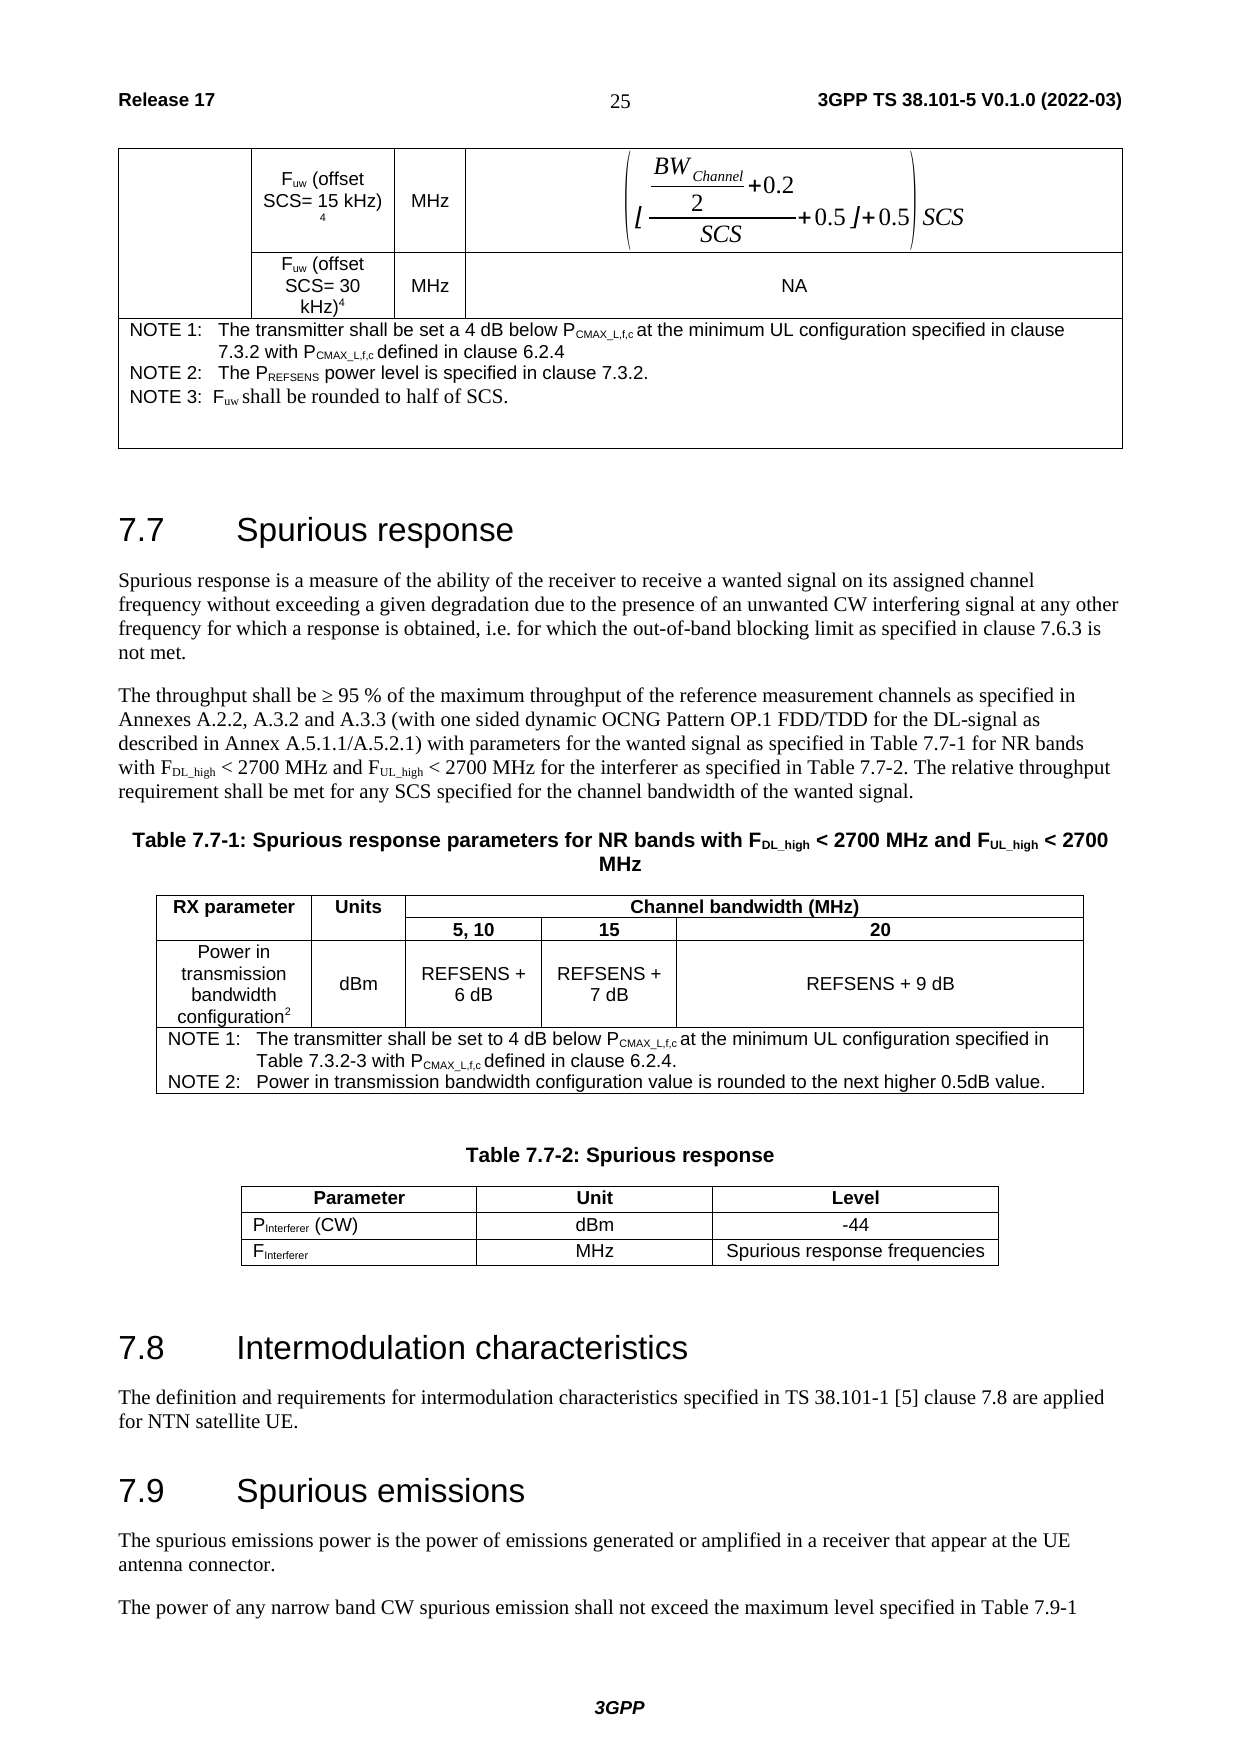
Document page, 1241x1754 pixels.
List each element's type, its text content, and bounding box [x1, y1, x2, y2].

table_cell [466, 149, 1122, 252]
text Table 7.7-2: Spurious response [118, 1143, 1122, 1167]
table_cell REFSENS + 9 dB [677, 941, 1083, 1027]
table_cell NA [466, 253, 1122, 318]
table_cell [157, 917, 311, 940]
table_cell MHz [395, 253, 465, 318]
text The power of any narrow band CW spurious emission shall not exceed the maximum level specified in Table 7.9-1 [118, 1595, 1122, 1619]
table_cell REFSENS + 6 dB [406, 941, 541, 1027]
table_header Unit [477, 1187, 712, 1212]
table_cell dBm [312, 941, 405, 1027]
table_cell [312, 917, 405, 940]
table_cell 5, 10 [406, 918, 541, 940]
text The spurious emissions power is the power of emissions generated or amplified in a receiver that appear at the UE antenna connector. [118, 1528, 1122, 1576]
table_cell 20 [677, 918, 1083, 940]
text Table 7.7-1: Spurious response parameters for NR bands with FDL_high < 2700 MHz and FUL_high < 2700 MHz [118, 828, 1122, 876]
table_cell 15 [542, 918, 676, 940]
table_cell NOTE 1: The transmitter shall be set a 4 dB below PCMAX_L,f,c at the minimum UL configuration specified in clause 7.3.2 with PCMAX_L,f,c defined in clause 6.2.4 NOTE 2: The PREFSENS power level is specified in clause 7.3.2. NOTE 3: Fuw shall be rounded to half of SCS. [119, 319, 1122, 448]
table_cell dBm [477, 1213, 712, 1239]
table_header RX parameter [157, 896, 311, 917]
subtitle 7.8 Intermodulation characteristics [118, 1328, 1122, 1366]
table_cell Spurious response frequencies [713, 1240, 998, 1265]
table_cell MHz [477, 1240, 712, 1265]
subtitle 7.9 Spurious emissions [118, 1471, 1122, 1509]
table_cell NOTE 1: The transmitter shall be set to 4 dB below PCMAX_L,f,c at the minimum UL configuration specified in Table 7.3.2-3 with PCMAX_L,f,c defined in clause 6.2.4. NOTE 2: Power in transmission bandwidth configuration value is rounded to the next higher 0.5dB value. [157, 1028, 1083, 1093]
text The definition and requirements for intermodulation characteristics specified in TS 38.101-1 [5] clause 7.8 are applied for NTN satellite UE. [118, 1385, 1122, 1433]
subtitle 7.7 Spurious response [118, 511, 1122, 549]
table_cell Fuw (offset SCS= 30 kHz)4 [252, 253, 394, 318]
table_cell FInterferer [242, 1240, 476, 1265]
table_header Level [713, 1187, 998, 1212]
text The throughput shall be ≥ 95 % of the maximum throughput of the reference measurement channels as specified in Annexes A.2.2, A.3.2 and A.3.3 (with one sided dynamic OCNG Pattern OP.1 FDD/TDD for the DL-signal as described in Annex A.5.1.1/A.5.2.1) with parameters for the wanted signal as specified in Table 7.7-1 for NR bands with FDL_high < 2700 MHz and FUL_high < 2700 MHz for the interferer as specified in Table 7.7-2. The relative throughput requirement shall be met for any SCS specified for the channel bandwidth of the wanted signal. [118, 683, 1122, 803]
table_header Units [312, 896, 405, 917]
table_cell -44 [713, 1213, 998, 1239]
table_cell PInterferer (CW) [242, 1213, 476, 1239]
table_cell Power in transmission bandwidth configuration2 [157, 941, 311, 1027]
table_cell MHz [395, 149, 465, 252]
table_cell Fuw (offset SCS= 15 kHz) 4 [252, 149, 394, 252]
table_header Parameter [242, 1187, 476, 1212]
text Spurious response is a measure of the ability of the receiver to receive a wanted signal on its assigned channel frequency without exceeding a given degradation due to the presence of an unwanted CW interfering signal at any other frequency for which a response is obtained, i.e. for which the out-of-band blocking limit as specified in clause 7.6.3 is not met. [118, 568, 1122, 664]
table_cell REFSENS + 7 dB [542, 941, 676, 1027]
table_header Channel bandwidth (MHz) [406, 896, 1083, 917]
